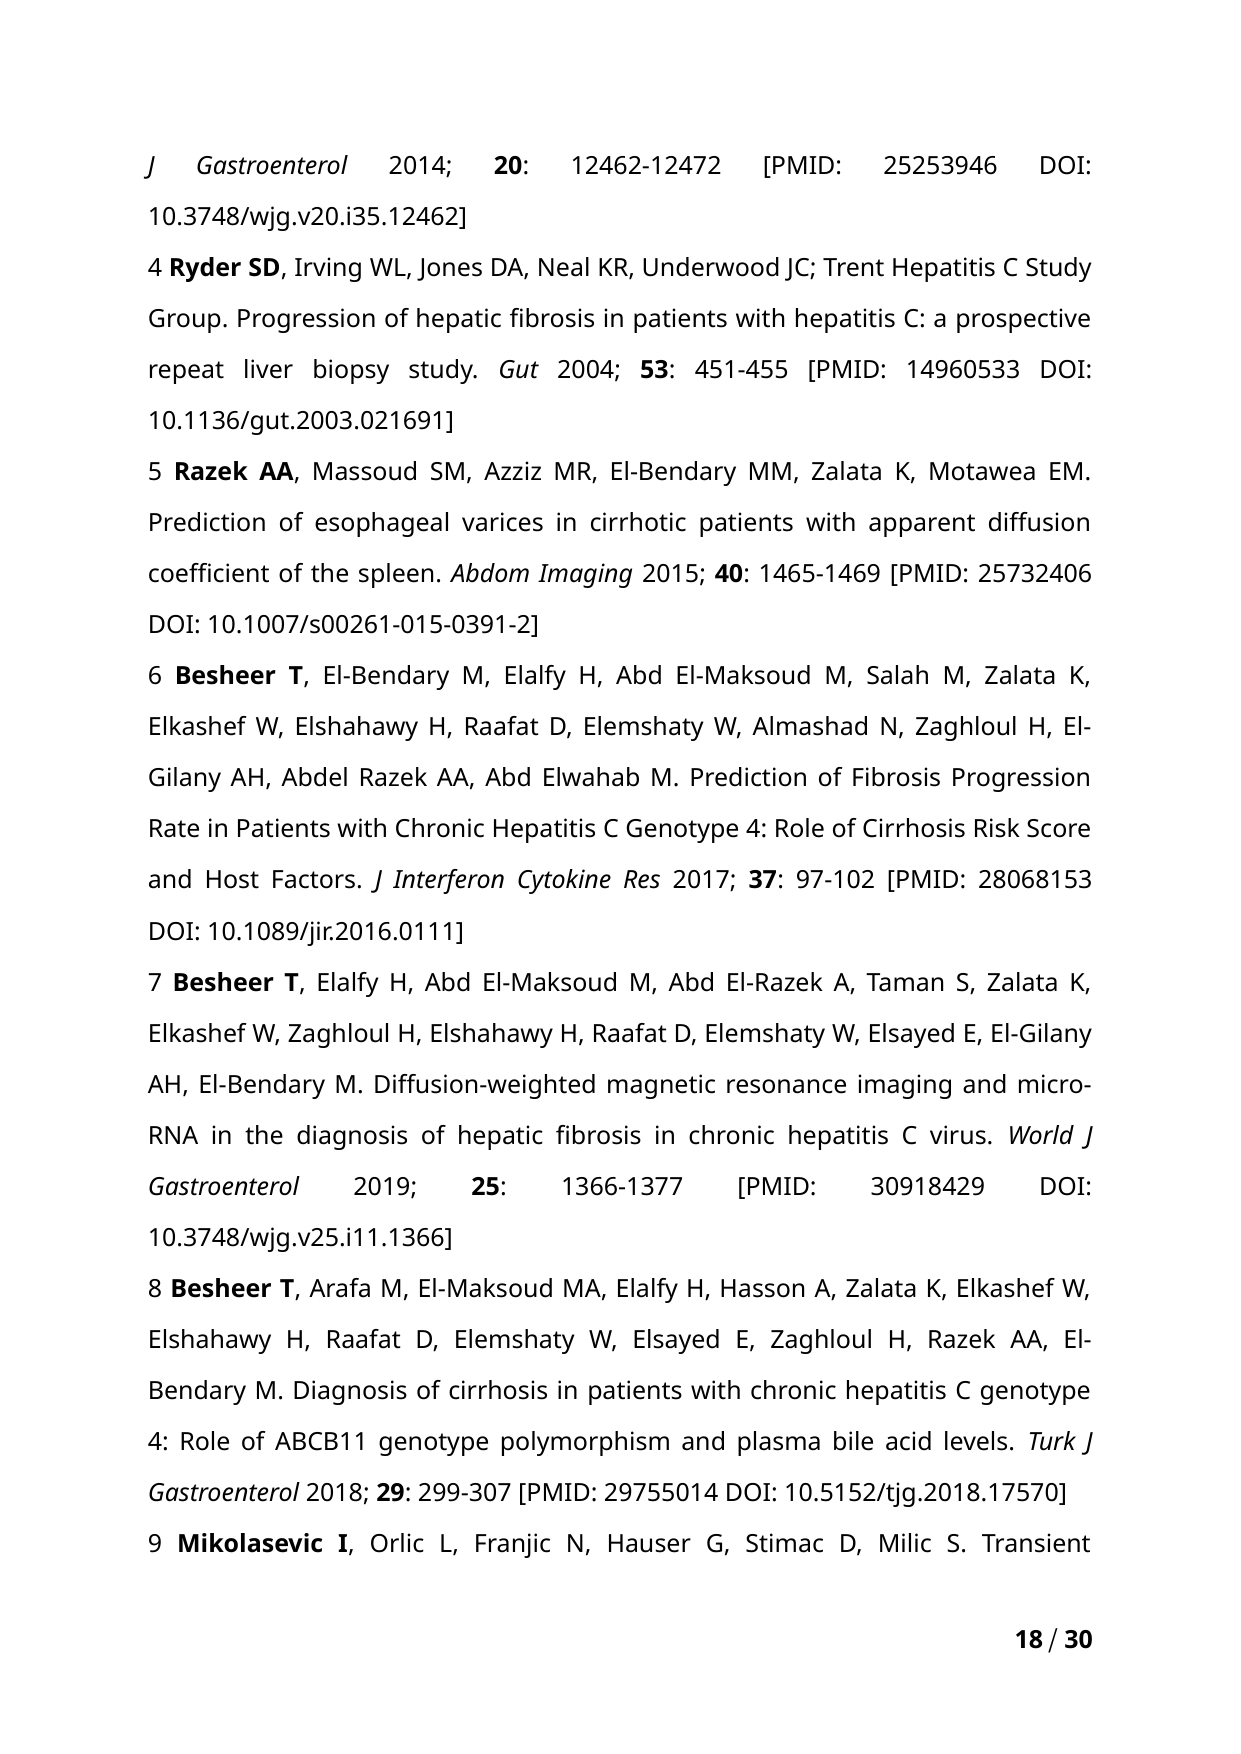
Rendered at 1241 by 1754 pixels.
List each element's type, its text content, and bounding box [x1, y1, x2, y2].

text 8 Besheer T, Arafa M, El-Maksoud MA, Elalfy H, Hasson A, Zalata K, Elkashef W, Elshahawy H, Raafat D, Elemshaty W, Elsayed E, Zaghloul H, Razek AA, El-Bendary M. Diagnosis of cirrhosis in patients with chronic hepatitis C genotype 4: Role of ABCB11 genotype polymorphism and plasma bile acid levels. Turk J Gastroenterol 2018; 29: 299-307 [PMID: 29755014 DOI: 10.5152/tjg.2018.17570] [148, 1271, 1093, 1509]
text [148, 1526, 1093, 1560]
text 4 Ryder SD, Irving WL, Jones DA, Neal KR, Underwood JC; Trent Hepatitis C Study Group. Progression of hepatic fibrosis in patients with hepatitis C: a prospective repeat liver biopsy study. Gut 2004; 53: 451-455 [PMID: 14960533 DOI: 10.1136/gut.2003.021691] [148, 250, 1093, 437]
text 7 Besheer T, Elalfy H, Abd El-Maksoud M, Abd El-Razek A, Taman S, Zalata K, Elkashef W, Zaghloul H, Elshahawy H, Raafat D, Elemshaty W, Elsayed E, El-Gilany AH, El-Bendary M. Diffusion-weighted magnetic resonance imaging and micro-RNA in the diagnosis of hepatic fibrosis in chronic hepatitis C virus. World J Gastroenterol 2019; 25: 1366-1377 [PMID: 30918429 DOI: 10.3748/wjg.v25.i11.1366] [148, 964, 1093, 1253]
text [148, 148, 1093, 233]
text 5 Razek AA, Massoud SM, Azziz MR, El-Bendary MM, Zalata K, Motawea EM. Prediction of esophageal varices in cirrhotic patients with apparent diffusion coefficient of the spleen. Abdom Imaging 2015; 40: 1465-1469 [PMID: 25732406 DOI: 10.1007/s00261-015-0391-2] [148, 454, 1093, 641]
text 6 Besheer T, El-Bendary M, Elalfy H, Abd El-Maksoud M, Salah M, Zalata K, Elkashef W, Elshahawy H, Raafat D, Elemshaty W, Almashad N, Zaghloul H, El-Gilany AH, Abdel Razek AA, Abd Elwahab M. Prediction of Fibrosis Progression Rate in Patients with Chronic Hepatitis C Genotype 4: Role of Cirrhosis Risk Score and Host Factors. J Interferon Cytokine Res 2017; 37: 97-102 [PMID: 28068153 DOI: 10.1089/jir.2016.0111] [148, 658, 1093, 947]
